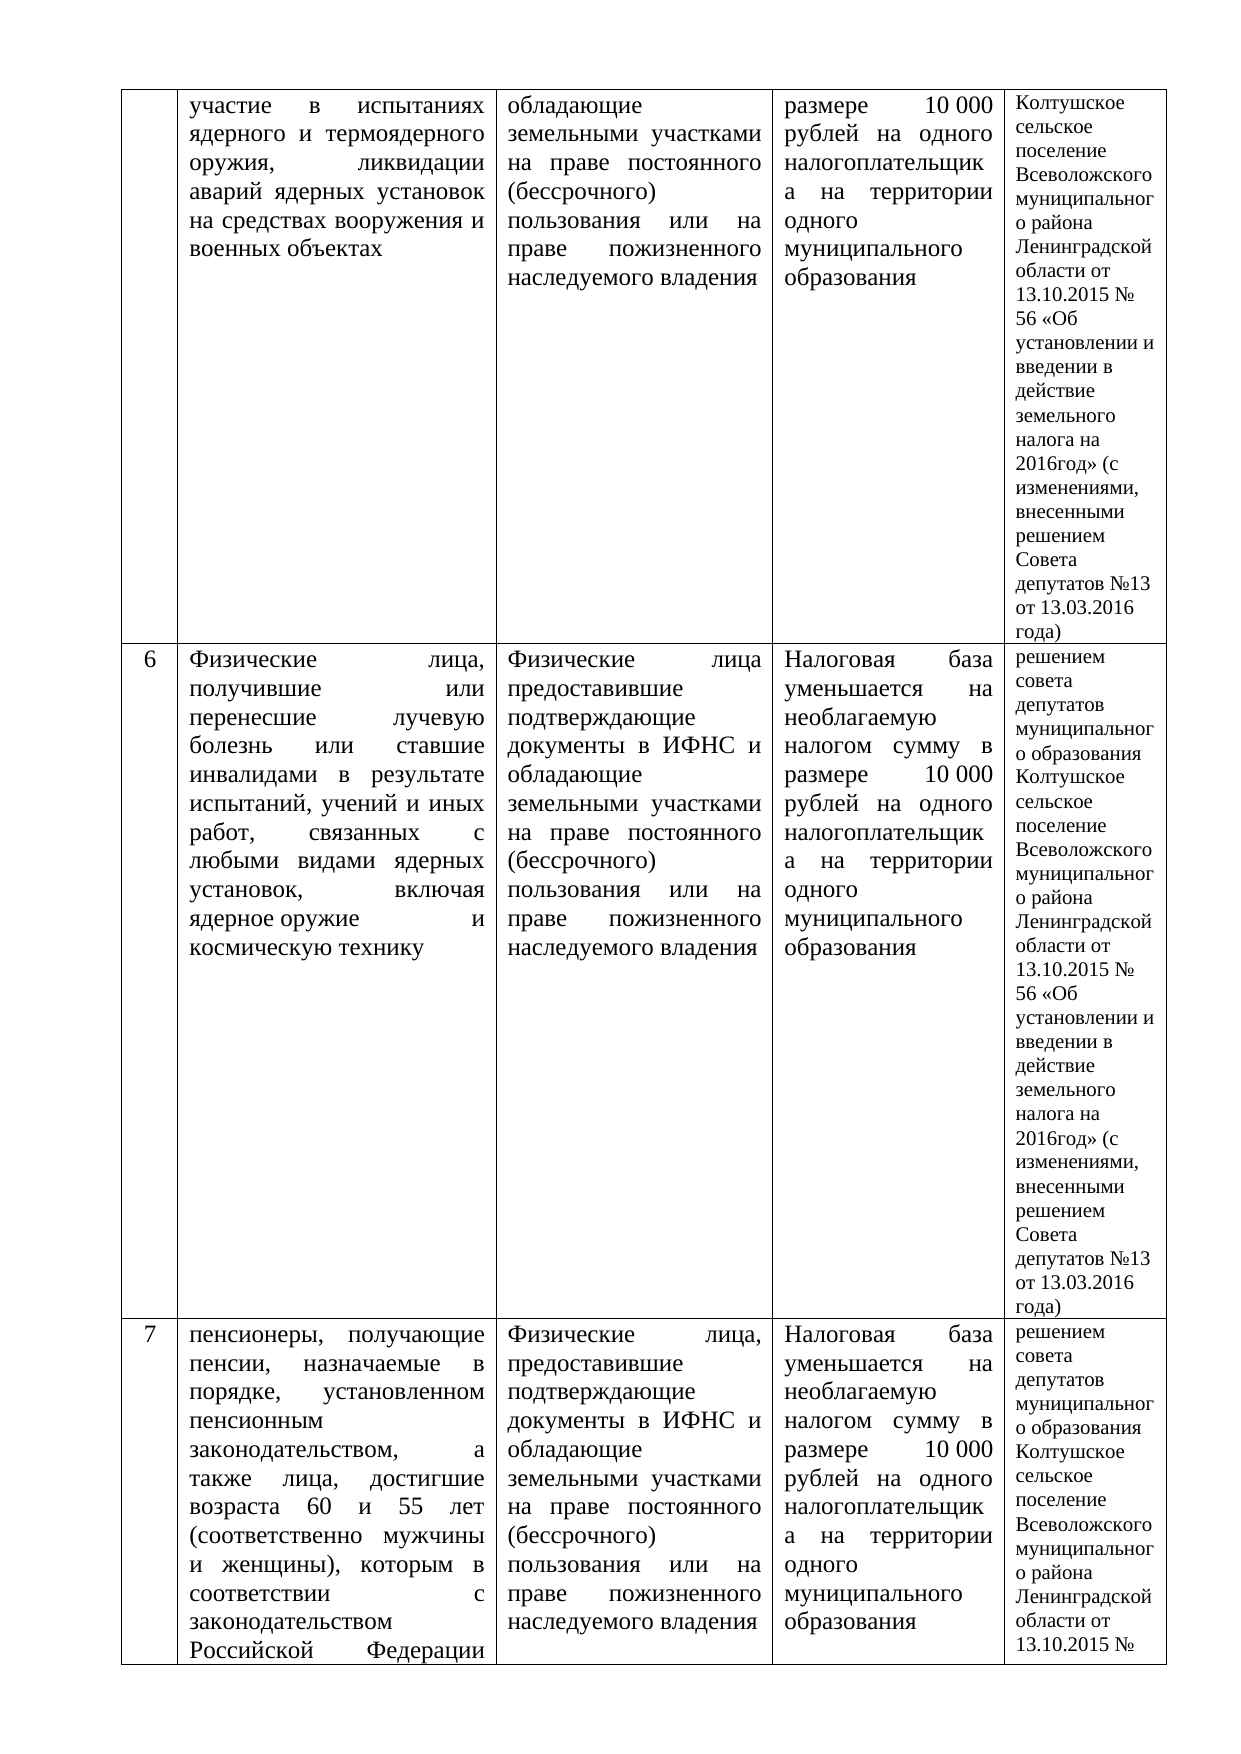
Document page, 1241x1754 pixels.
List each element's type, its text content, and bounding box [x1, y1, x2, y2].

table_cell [1005, 1319, 1166, 1664]
table_cell 7 [122, 1319, 177, 1664]
table_cell 5 [122, 90, 177, 643]
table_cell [497, 90, 772, 643]
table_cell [178, 1319, 496, 1664]
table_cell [773, 90, 1004, 643]
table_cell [178, 90, 496, 643]
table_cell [773, 1319, 1004, 1664]
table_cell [497, 1319, 772, 1664]
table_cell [1005, 90, 1166, 643]
table_cell Физические лица, получившие или перенесшие лучевую болезнь или ставшие инвалидами в результате испытаний, учений и иных работ, связанных с любыми видами ядерных установок, включая ядерное оружие и космическую технику [178, 644, 496, 1318]
table_cell 6 [122, 644, 177, 1318]
